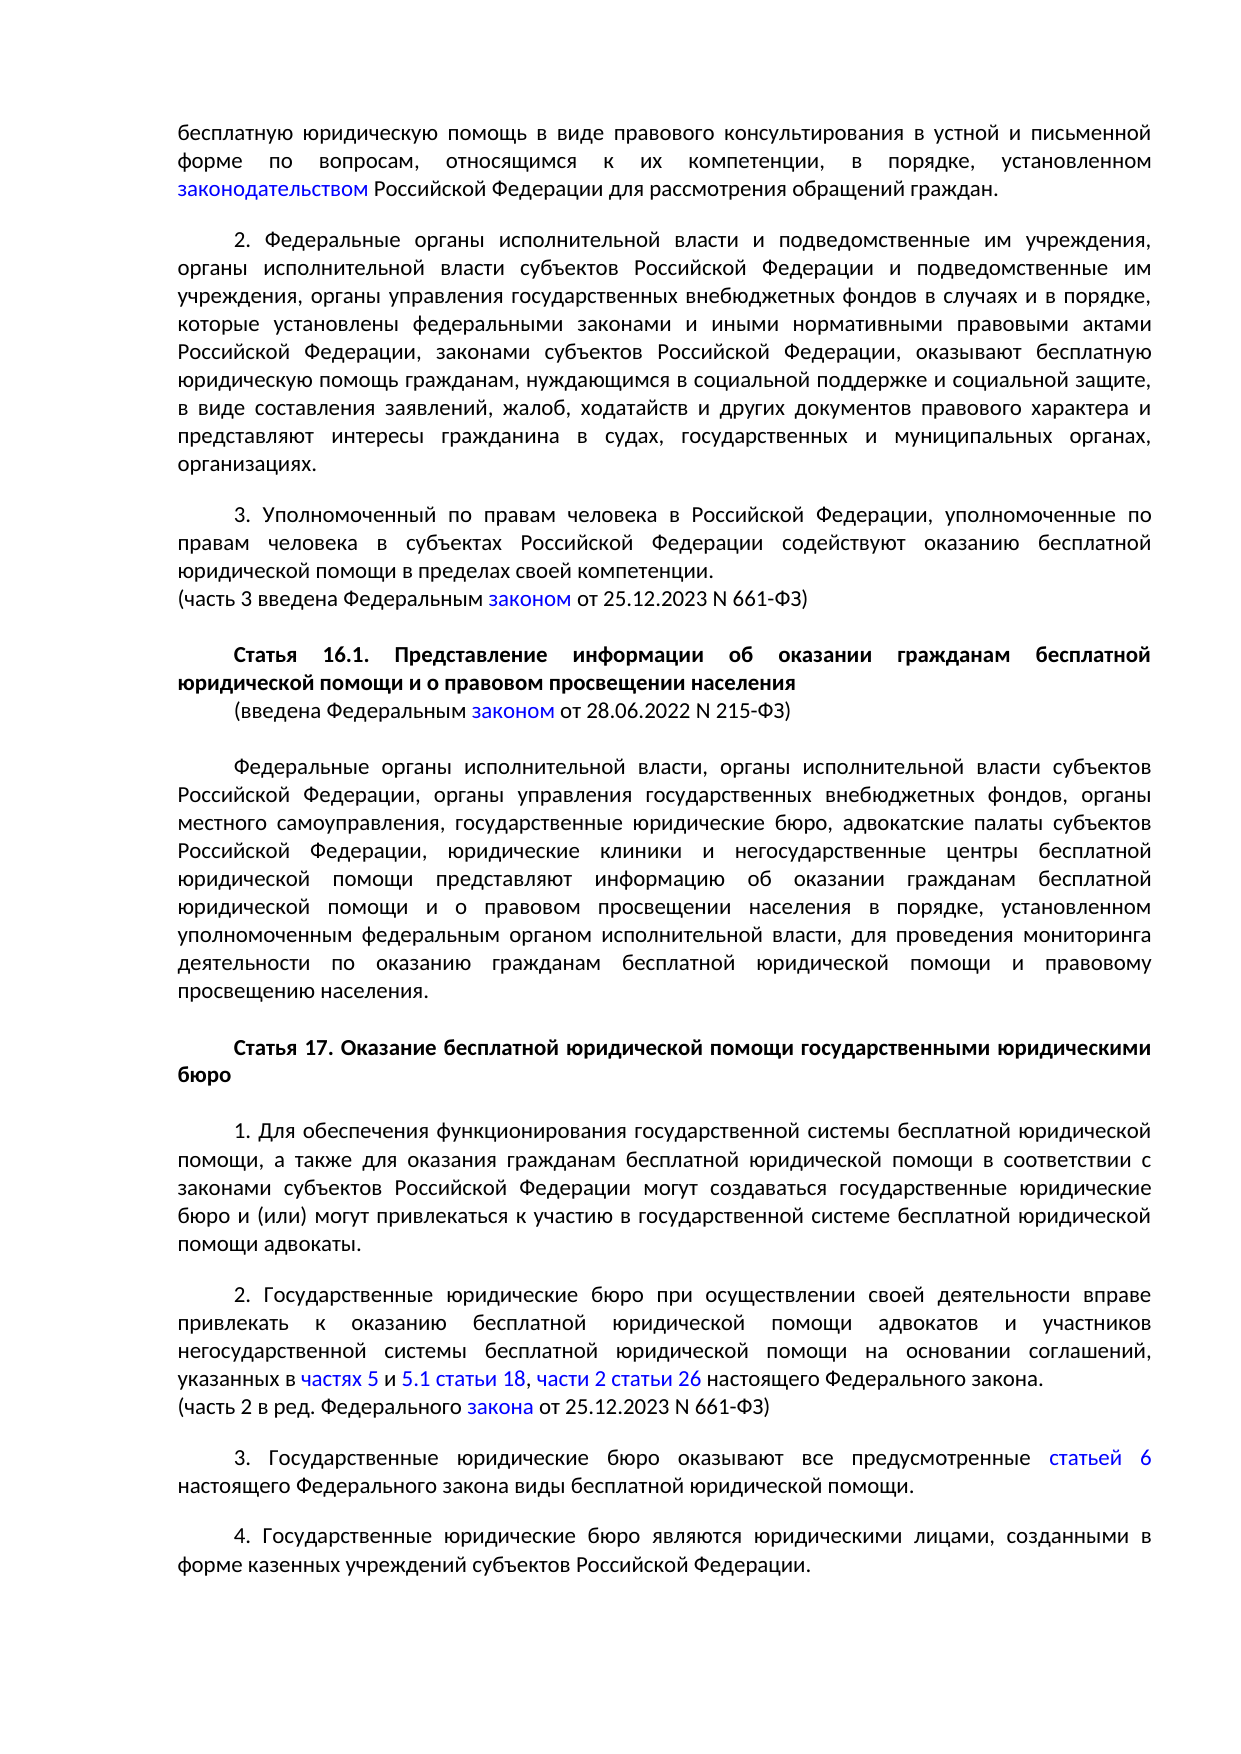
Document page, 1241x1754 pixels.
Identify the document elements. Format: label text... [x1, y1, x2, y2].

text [177, 118, 1152, 202]
text 3. Уполномоченный по правам человека в Российской Федерации, уполномоченные по правам человека в субъектах Российской Федерации содействуют оказанию бесплатной юридической помощи в пределах своей компетенции. [177, 500, 1152, 584]
title Статья 16.1. Представление информации об оказании гражданам бесплатной юридической помощи и о правовом просвещении населения [177, 640, 1152, 696]
text (часть 3 введена Федеральным законом от 25.12.2023 N 661-ФЗ) [177, 584, 1152, 612]
text 3. Государственные юридические бюро оказывают все предусмотренные статьей 6 настоящего Федерального закона виды бесплатной юридической помощи. [177, 1443, 1152, 1499]
text 1. Для обеспечения функционирования государственной системы бесплатной юридической помощи, а также для оказания гражданам бесплатной юридической помощи в соответствии с законами субъектов Российской Федерации могут создаваться государственные юридические бюро и (или) могут привлекаться к участию в государственной системе бесплатной юридической помощи адвокаты. [177, 1117, 1152, 1257]
text 2. Государственные юридические бюро при осуществлении своей деятельности вправе привлекать к оказанию бесплатной юридической помощи адвокатов и участников негосударственной системы бесплатной юридической помощи на основании соглашений, указанных в частях 5 и 5.1 статьи 18, части 2 статьи 26 настоящего Федерального закона. [177, 1280, 1152, 1392]
text (часть 2 в ред. Федерального закона от 25.12.2023 N 661-ФЗ) [177, 1392, 1152, 1420]
title Статья 17. Оказание бесплатной юридической помощи государственными юридическими бюро [177, 1033, 1152, 1089]
text 2. Федеральные органы исполнительной власти и подведомственные им учреждения, органы исполнительной власти субъектов Российской Федерации и подведомственные им учреждения, органы управления государственных внебюджетных фондов в случаях и в порядке, которые установлены федеральными законами и иными нормативными правовыми актами Российской Федерации, законами субъектов Российской Федерации, оказывают бесплатную юридическую помощь гражданам, нуждающимся в социальной поддержке и социальной защите, в виде составления заявлений, жалоб, ходатайств и других документов правового характера и представляют интересы гражданина в судах, государственных и муниципальных органах, организациях. [177, 225, 1152, 477]
text 4. Государственные юридические бюро являются юридическими лицами, созданными в форме казенных учреждений субъектов Российской Федерации. [177, 1522, 1152, 1578]
text Федеральные органы исполнительной власти, органы исполнительной власти субъектов Российской Федерации, органы управления государственных внебюджетных фондов, органы местного самоуправления, государственные юридические бюро, адвокатские палаты субъектов Российской Федерации, юридические клиники и негосударственные центры бесплатной юридической помощи представляют информацию об оказании гражданам бесплатной юридической помощи и о правовом просвещении населения в порядке, установленном уполномоченным федеральным органом исполнительной власти, для проведения мониторинга деятельности по оказанию гражданам бесплатной юридической помощи и правовому просвещению населения. [177, 752, 1152, 1004]
text (введена Федеральным законом от 28.06.2022 N 215-ФЗ) [177, 696, 1152, 724]
